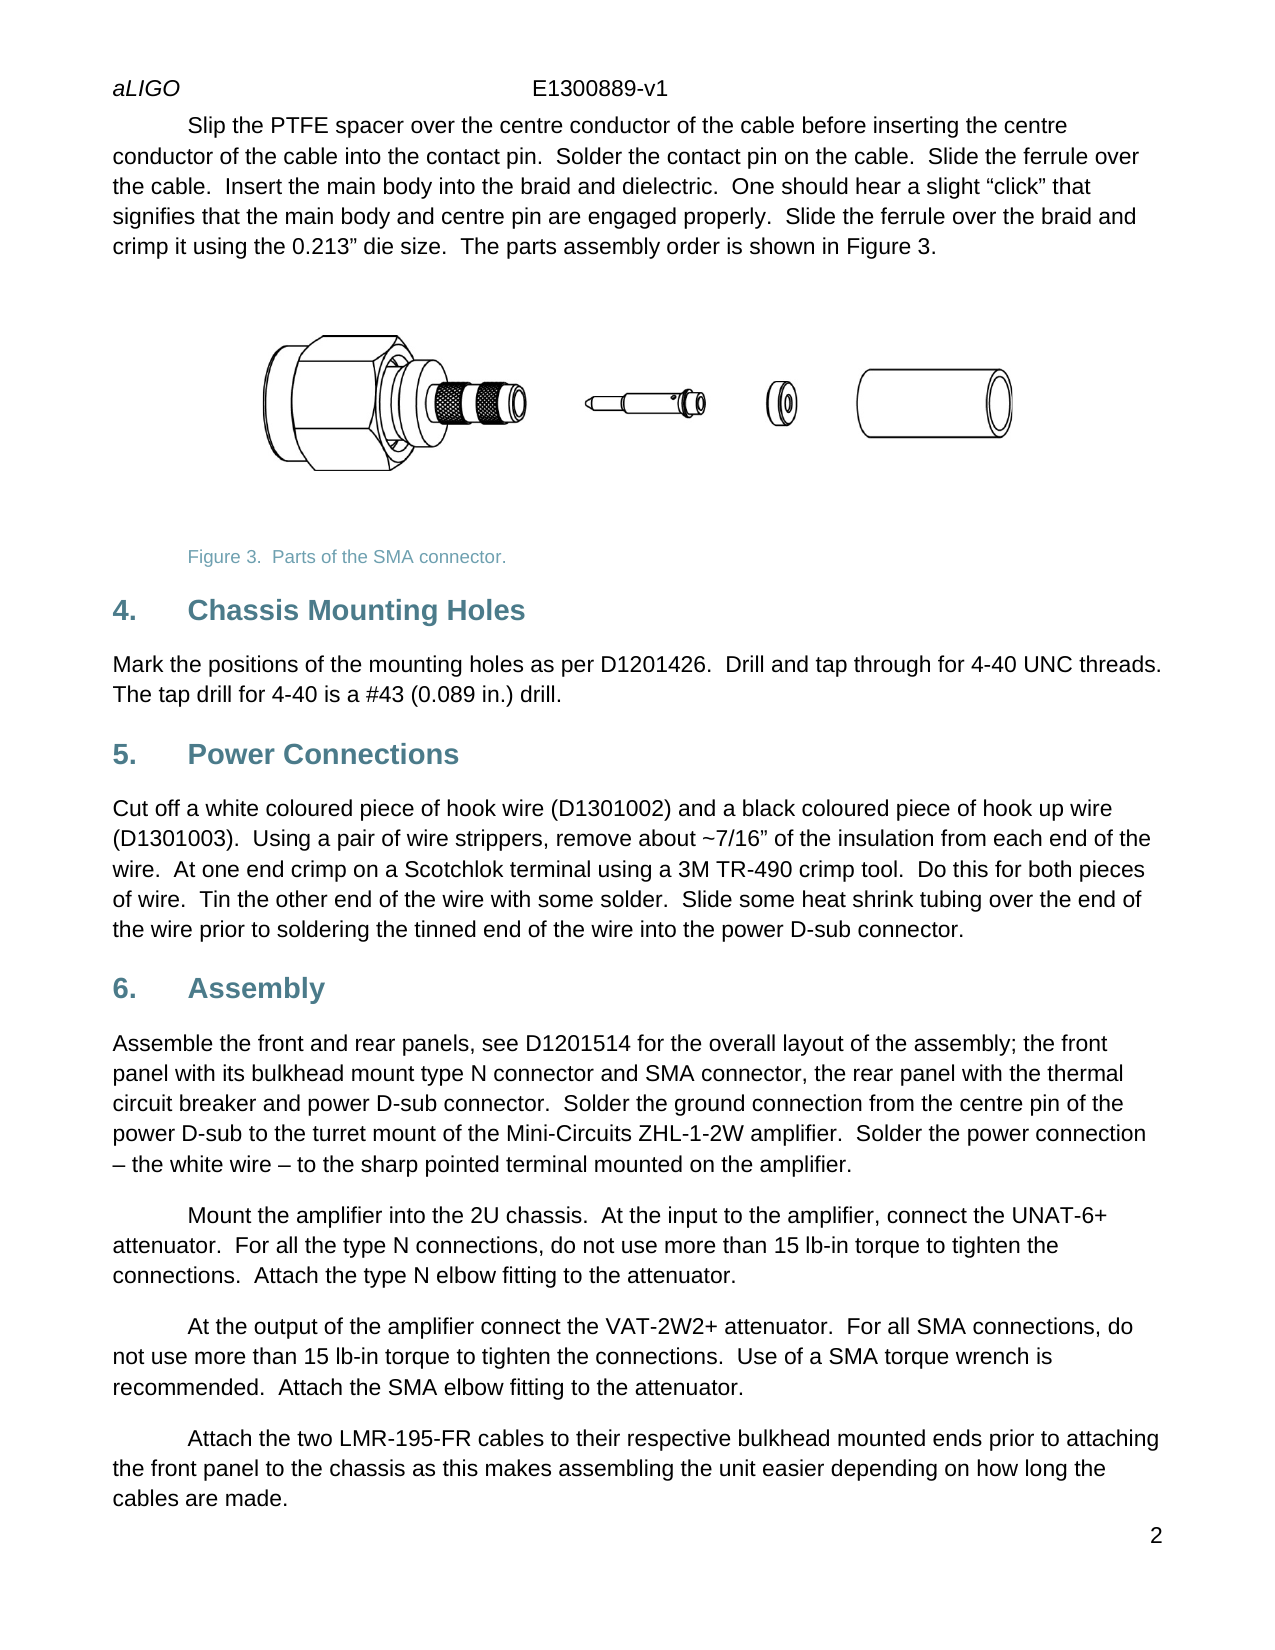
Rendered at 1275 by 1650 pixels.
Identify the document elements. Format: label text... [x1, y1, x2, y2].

text Slip the PTFE spacer over the centre conductor of the cable before inserting the centre conductor of the cable into the contact pin. Solder the contact pin on the cable. Slide the ferrule over the cable. Insert the main body into the braid and dielectric. One should hear a slight “click” that signifies that the main body and centre pin are engaged properly. Slide the ferrule over the braid and crimp it using the 0.213” die size. The parts assembly order is shown in Figure 3. [112, 112, 1162, 260]
text Mount the amplifier into the 2U chassis. At the input to the amplifier, connect the UNAT-6+ attenuator. For all the type N connections, do not use more than 15 lb-in torque to tighten the connections. Attach the type N elbow fitting to the attenuator. [112, 1202, 1162, 1288]
text Figure 3. Parts of the SMA connector. [187, 546, 1087, 568]
text Assemble the front and rear panels, see D1201514 for the overall layout of the assembly; the front panel with its bulkhead mount type N connector and SMA connector, the rear panel with the thermal circuit breaker and power D-sub connector. Solder the ground connection from the centre pin of the power D-sub to the turret mount of the Mini-Circuits ZHL-1-2W amplifier. Solder the power connection – the white wire – to the sharp pointed terminal mounted on the amplifier. [112, 1030, 1162, 1177]
subtitle Assembly [112, 971, 1162, 1005]
text At the output of the amplifier connect the VAT-2W2+ attenuator. For all SMA connections, do not use more than 15 lb-in torque to tighten the connections. Use of a SMA torque wrench is recommended. Attach the SMA elbow fitting to the attenuator. [112, 1313, 1162, 1400]
picture [262, 335, 1013, 471]
subtitle Chassis Mounting Holes [112, 593, 1162, 626]
subtitle Power Connections [112, 737, 1162, 770]
text Cut off a white coloured piece of hook wire (D1301002) and a black coloured piece of hook up wire (D1301003). Using a pair of wire strippers, remove about ~7/16” of the insulation from each end of the wire. At one end crimp on a Scotchlok terminal using a 3M TR-490 crimp tool. Do this for both pieces of wire. Tin the other end of the wire with some solder. Slide some heat shrink tubing over the end of the wire prior to soldering the tinned end of the wire into the power D-sub connector. [112, 795, 1162, 942]
text Mark the positions of the mounting holes as per D1201426. Drill and tap through for 4-40 UNC threads. The tap drill for 4-40 is a #43 (0.089 in.) drill. [112, 651, 1162, 708]
text Attach the two LMR-195-FR cables to their respective bulkhead mounted ends prior to attaching the front panel to the chassis as this makes assembling the unit easier depending on how long the cables are made. [112, 1424, 1162, 1511]
